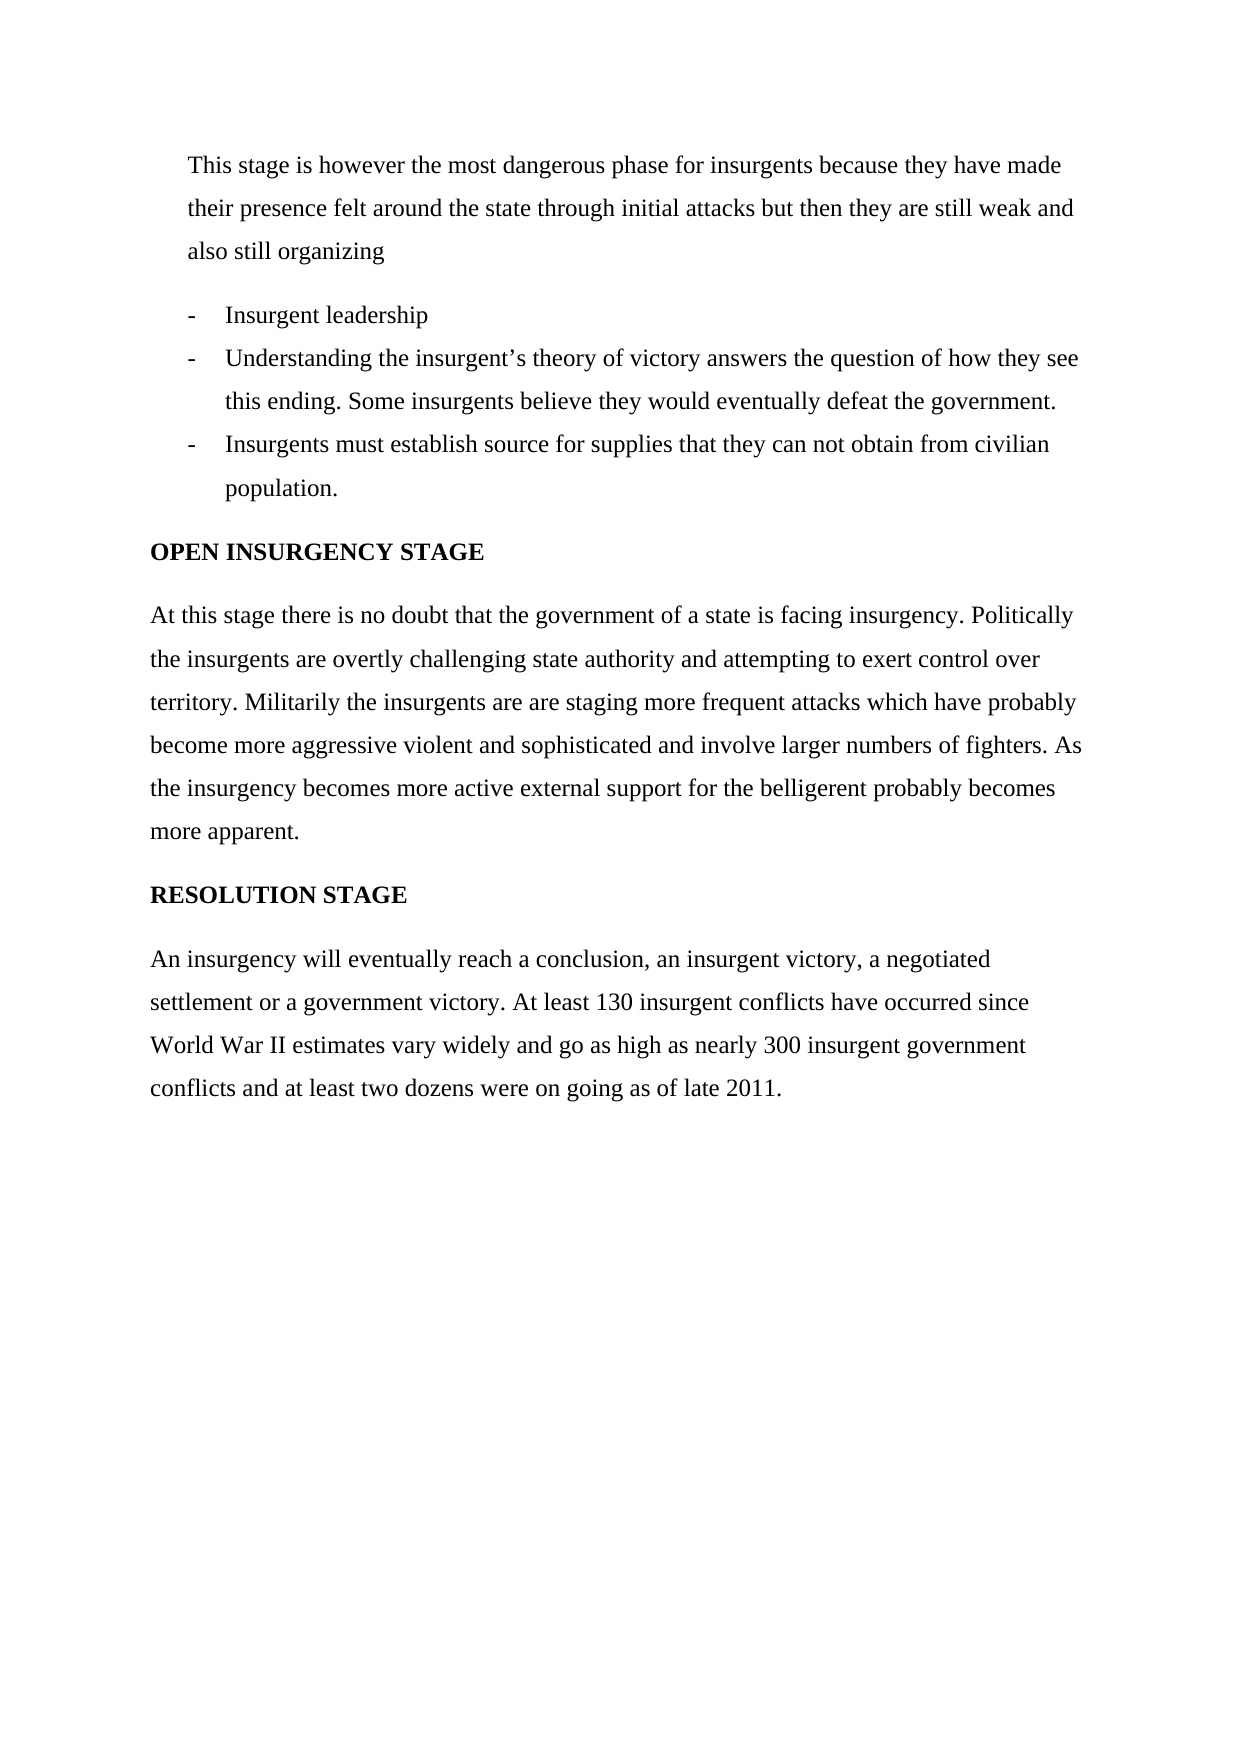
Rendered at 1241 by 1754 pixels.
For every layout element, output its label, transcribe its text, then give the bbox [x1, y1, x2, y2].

text An insurgency will eventually reach a conclusion, an insurgent victory, a negotiated settlement or a government victory. At least 130 insurgent conflicts have occurred since World War II estimates vary widely and go as high as nearly 300 insurgent government conflicts and at least two dozens were on going as of late 2011. [150, 944, 1090, 1102]
list Insurgents must establish source for supplies that they can not obtain from civilian population. [187, 429, 1090, 501]
text OPEN INSURGENCY STAGE [150, 537, 1090, 565]
text At this stage there is no doubt that the government of a state is facing insurgency. Politically the insurgents are overtly challenging state authority and attempting to exert control over territory. Militarily the insurgents are are staging more frequent attacks which have probably become more aggressive violent and sophisticated and involve larger numbers of fighters. As the insurgency becomes more active external support for the belligerent probably becomes more apparent. [150, 601, 1090, 845]
text RESOLUTION STAGE [150, 880, 1090, 909]
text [187, 150, 1090, 265]
list Understanding the insurgent’s theory of victory answers the question of how they see this ending. Some insurgents believe they would eventually defeat the government. [187, 343, 1090, 415]
list Insurgent leadership [187, 300, 1090, 329]
